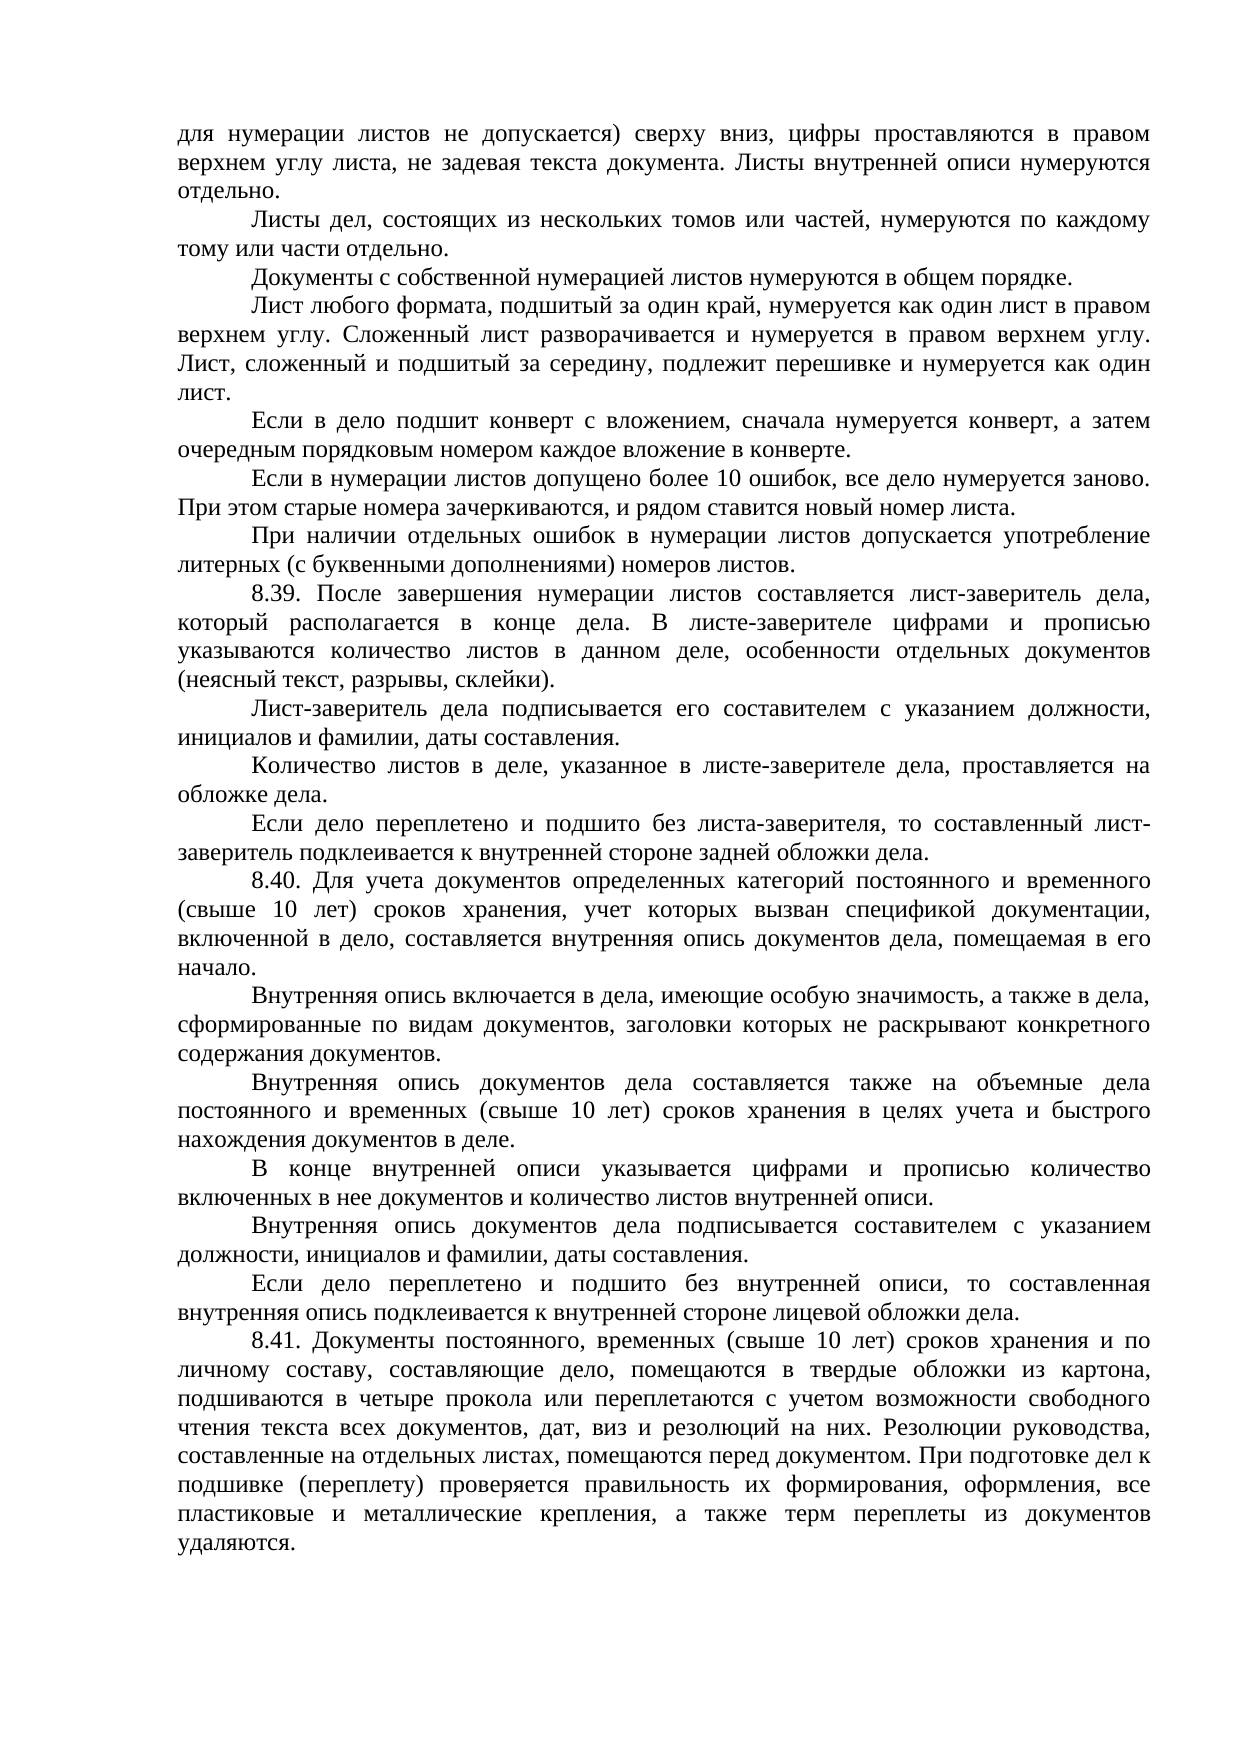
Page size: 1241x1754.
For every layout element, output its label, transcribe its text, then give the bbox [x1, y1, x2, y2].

text Если дело переплетено и подшито без внутренней описи, то составленная внутренняя опись подклеивается к внутренней стороне лицевой обложки дела. [177, 1268, 1152, 1326]
text Листы дел, состоящих из нескольких томов или частей, нумеруются по каждому тому или части отдельно. [177, 204, 1152, 262]
text Внутренняя опись документов дела составляется также на объемные дела постоянного и временных (свыше 10 лет) сроков хранения в целях учета и быстрого нахождения документов в деле. [177, 1067, 1152, 1153]
text Если в дело подшит конверт с вложением, сначала нумеруется конверт, а затем очередным порядковым номером каждое вложение в конверте. [177, 406, 1152, 463]
text Если дело переплетено и подшито без листа-заверителя, то составленный лист-заверитель подклеивается к внутренней стороне задней обложки дела. [177, 808, 1152, 866]
text При наличии отдельных ошибок в нумерации листов допускается употребление литерных (с буквенными дополнениями) номеров листов. [177, 521, 1152, 578]
text 8.39. После завершения нумерации листов составляется лист-заверитель дела, который располагается в конце дела. В листе-заверителе цифрами и прописью указываются количество листов в данном деле, особенности отдельных документов (неясный текст, разрывы, склейки). [177, 578, 1152, 693]
text Внутренняя опись документов дела подписывается составителем с указанием должности, инициалов и фамилии, даты составления. [177, 1211, 1152, 1268]
text Лист любого формата, подшитый за один край, нумеруется как один лист в правом верхнем углу. Сложенный лист разворачивается и нумеруется в правом верхнем углу. Лист, сложенный и подшитый за середину, подлежит перешивке и нумеруется как один лист. [177, 291, 1152, 406]
text Количество листов в деле, указанное в листе-заверителе дела, проставляется на обложке дела. [177, 751, 1152, 808]
text Лист-заверитель дела подписывается его составителем с указанием должности, инициалов и фамилии, даты составления. [177, 693, 1152, 751]
text Если в нумерации листов допущено более 10 ошибок, все дело нумеруется заново. При этом старые номера зачеркиваются, и рядом ставится новый номер листа. [177, 463, 1152, 521]
text В конце внутренней описи указывается цифрами и прописью количество включенных в нее документов и количество листов внутренней описи. [177, 1153, 1152, 1211]
text Документы с собственной нумерацией листов нумеруются в общем порядке. [177, 262, 1152, 291]
text 8.40. Для учета документов определенных категорий постоянного и временного (свыше 10 лет) сроков хранения, учет которых вызван спецификой документации, включенной в дело, составляется внутренняя опись документов дела, помещаемая в его начало. [177, 866, 1152, 981]
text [177, 118, 1152, 204]
text Внутренняя опись включается в дела, имеющие особую значимость, а также в дела, сформированные по видам документов, заголовки которых не раскрывают конкретного содержания документов. [177, 981, 1152, 1067]
text 8.41. Документы постоянного, временных (свыше 10 лет) сроков хранения и по личному составу, составляющие дело, помещаются в твердые обложки из картона, подшиваются в четыре прокола или переплетаются с учетом возможности свободного чтения текста всех документов, дат, виз и резолюций на них. Резолюции руководства, составленные на отдельных листах, помещаются перед документом. При подготовке дел к подшивке (переплету) проверяется правильность их формирования, оформления, все пластиковые и металлические крепления, а также терм переплеты из документов удаляются. [177, 1326, 1152, 1556]
